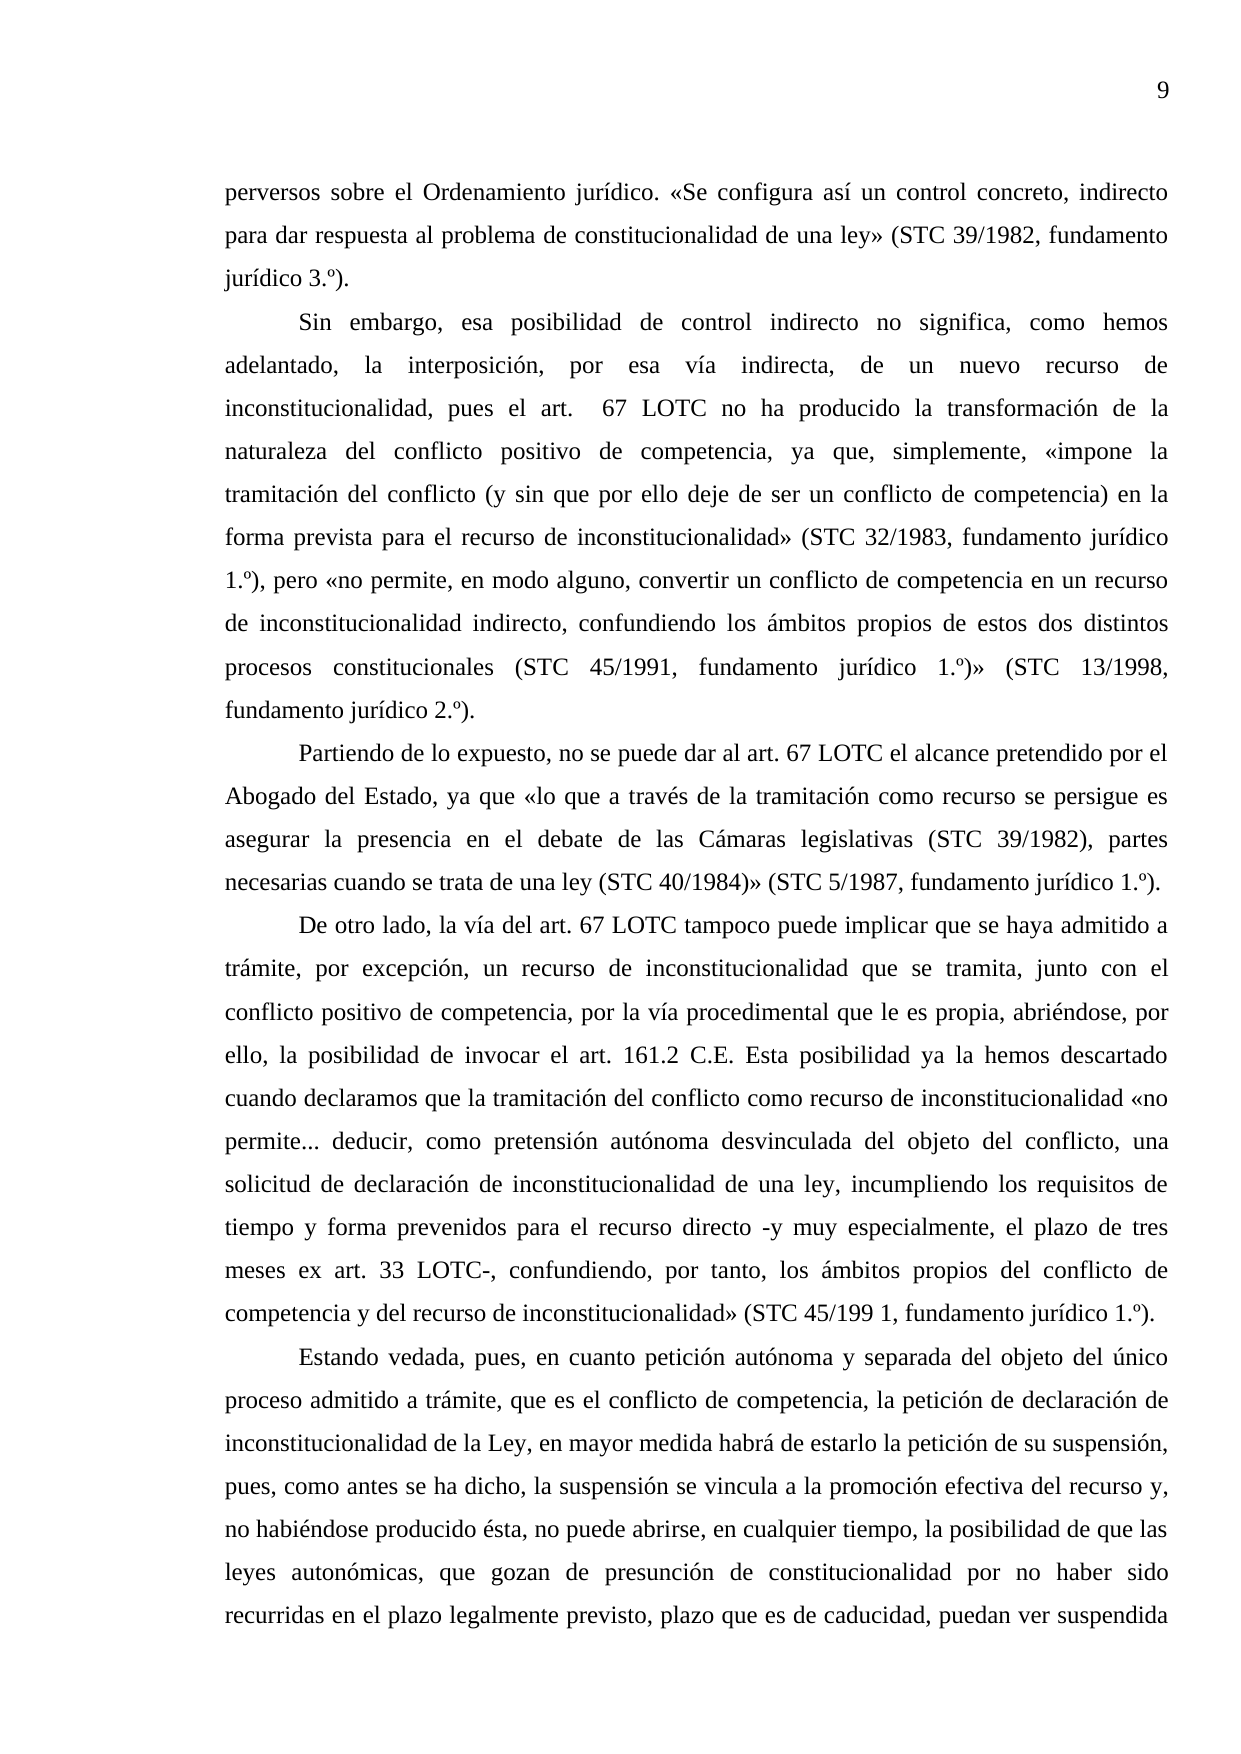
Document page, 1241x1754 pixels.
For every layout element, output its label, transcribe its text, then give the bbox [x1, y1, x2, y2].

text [224, 1342, 1169, 1629]
text De otro lado, la vía del art. 67 LOTC tampoco puede implicar que se haya admitido a trámite, por excepción, un recurso de inconstitucionalidad que se tramita, junto con el conflicto positivo de competencia, por la vía procedimental que le es propia, abriéndose, por ello, la posibilidad de invocar el art. 161.2 C.E. Esta posibilidad ya la hemos descartado cuando declaramos que la tramitación del conflicto como recurso de inconstitucionalidad «no permite... deducir, como pretensión autónoma desvinculada del objeto del conflicto, una solicitud de declaración de inconstitucionalidad de una ley, incumpliendo los requisitos de tiempo y forma prevenidos para el recurso directo -y muy especialmente, el plazo de tres meses ex art. 33 LOTC-, confundiendo, por tanto, los ámbitos propios del conflicto de competencia y del recurso de inconstitucionalidad» (STC 45/199 1, fundamento jurídico 1.º). [224, 910, 1169, 1327]
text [224, 177, 1169, 292]
text Sin embargo, esa posibilidad de control indirecto no significa, como hemos adelantado, la interposición, por esa vía indirecta, de un nuevo recurso de inconstitucionalidad, pues el art. 67 LOTC no ha producido la transformación de la naturaleza del conflicto positivo de competencia, ya que, simplemente, «impone la tramitación del conflicto (y sin que por ello deje de ser un conflicto de competencia) en la forma prevista para el recurso de inconstitucionalidad» (STC 32/1983, fundamento jurídico 1.º), pero «no permite, en modo alguno, convertir un conflicto de competencia en un recurso de inconstitucionalidad indirecto, confundiendo los ámbitos propios de estos dos distintos procesos constitucionales (STC 45/1991, fundamento jurídico 1.º)» (STC 13/1998, fundamento jurídico 2.º). [224, 307, 1169, 723]
text Partiendo de lo expuesto, no se puede dar al art. 67 LOTC el alcance pretendido por el Abogado del Estado, ya que «lo que a través de la tramitación como recurso se persigue es asegurar la presencia en el debate de las Cámaras legislativas (STC 39/1982), partes necesarias cuando se trata de una ley (STC 40/1984)» (STC 5/1987, fundamento jurídico 1.º). [224, 738, 1169, 896]
